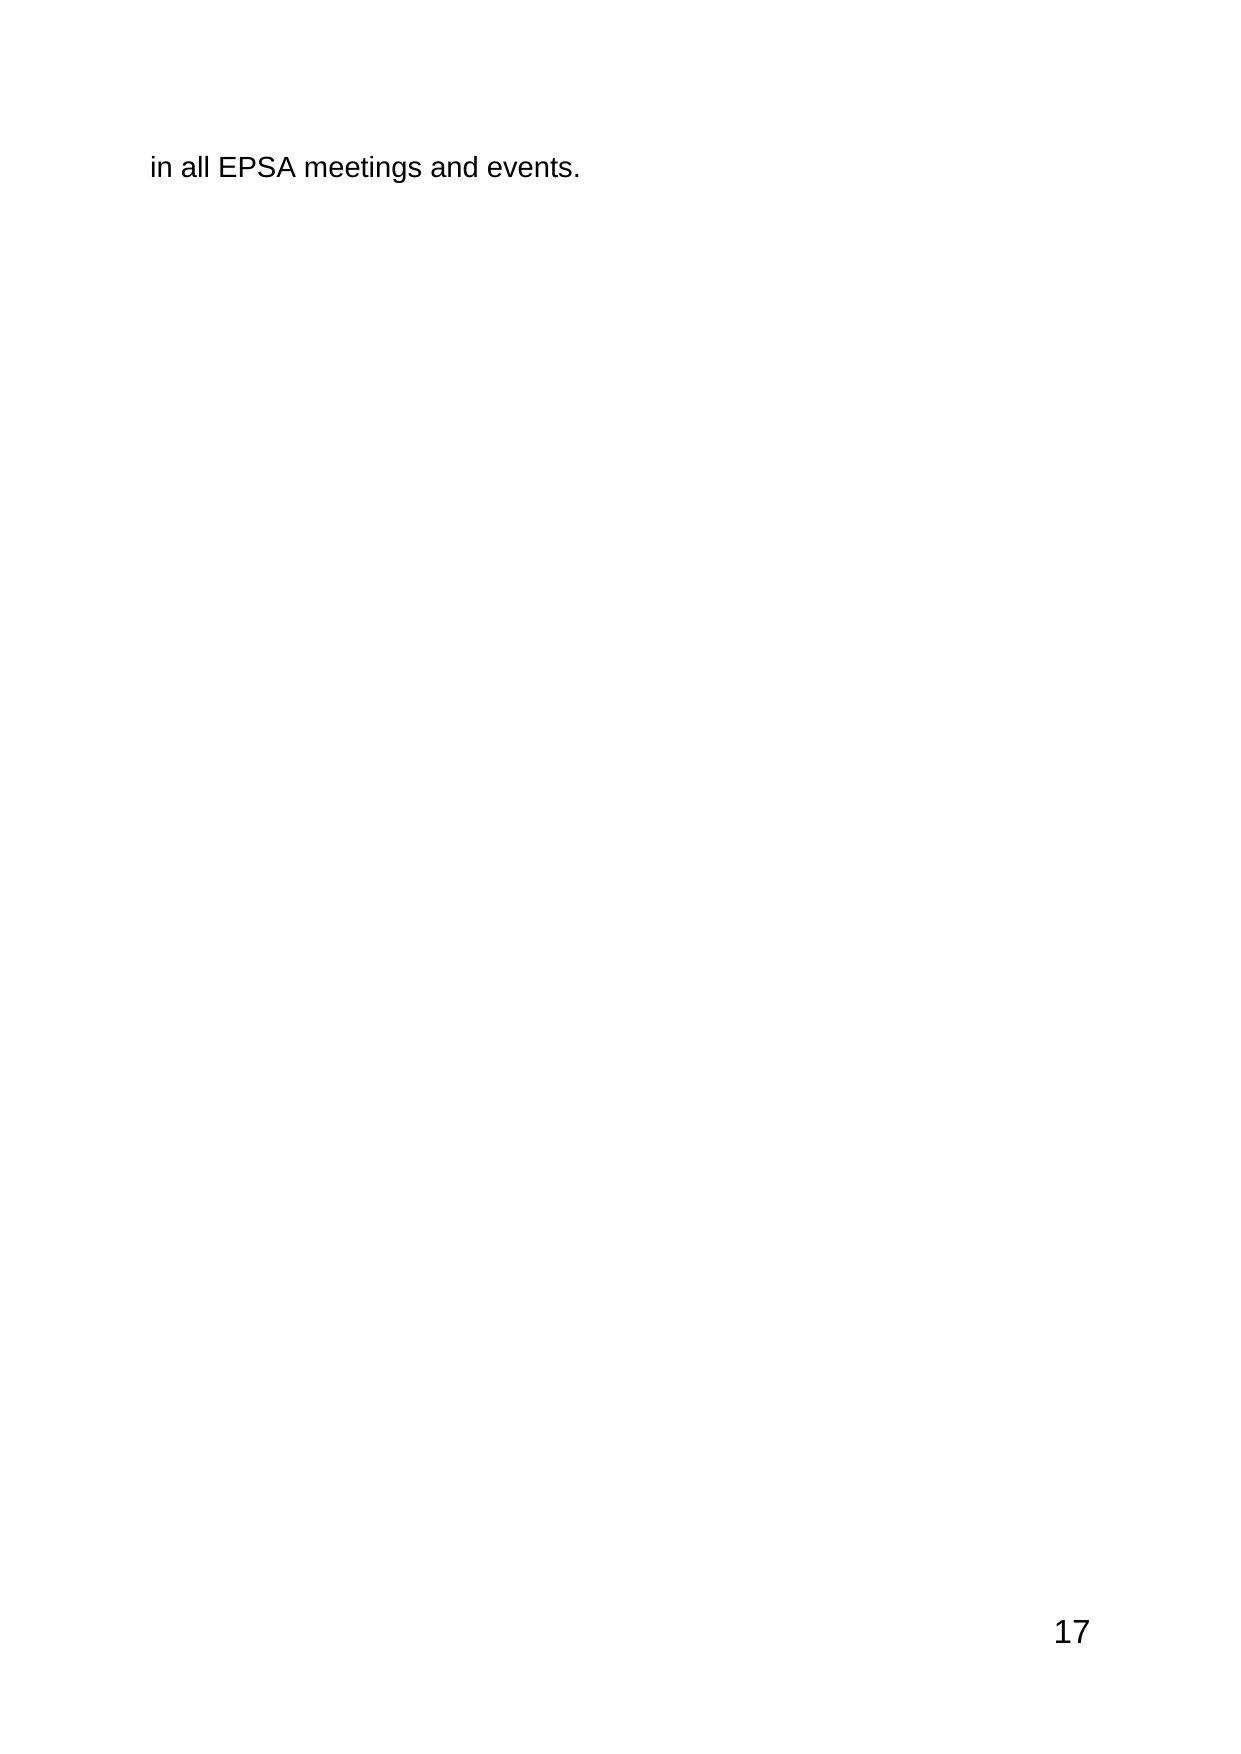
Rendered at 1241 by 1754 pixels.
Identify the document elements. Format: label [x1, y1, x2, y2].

text [150, 150, 1090, 216]
